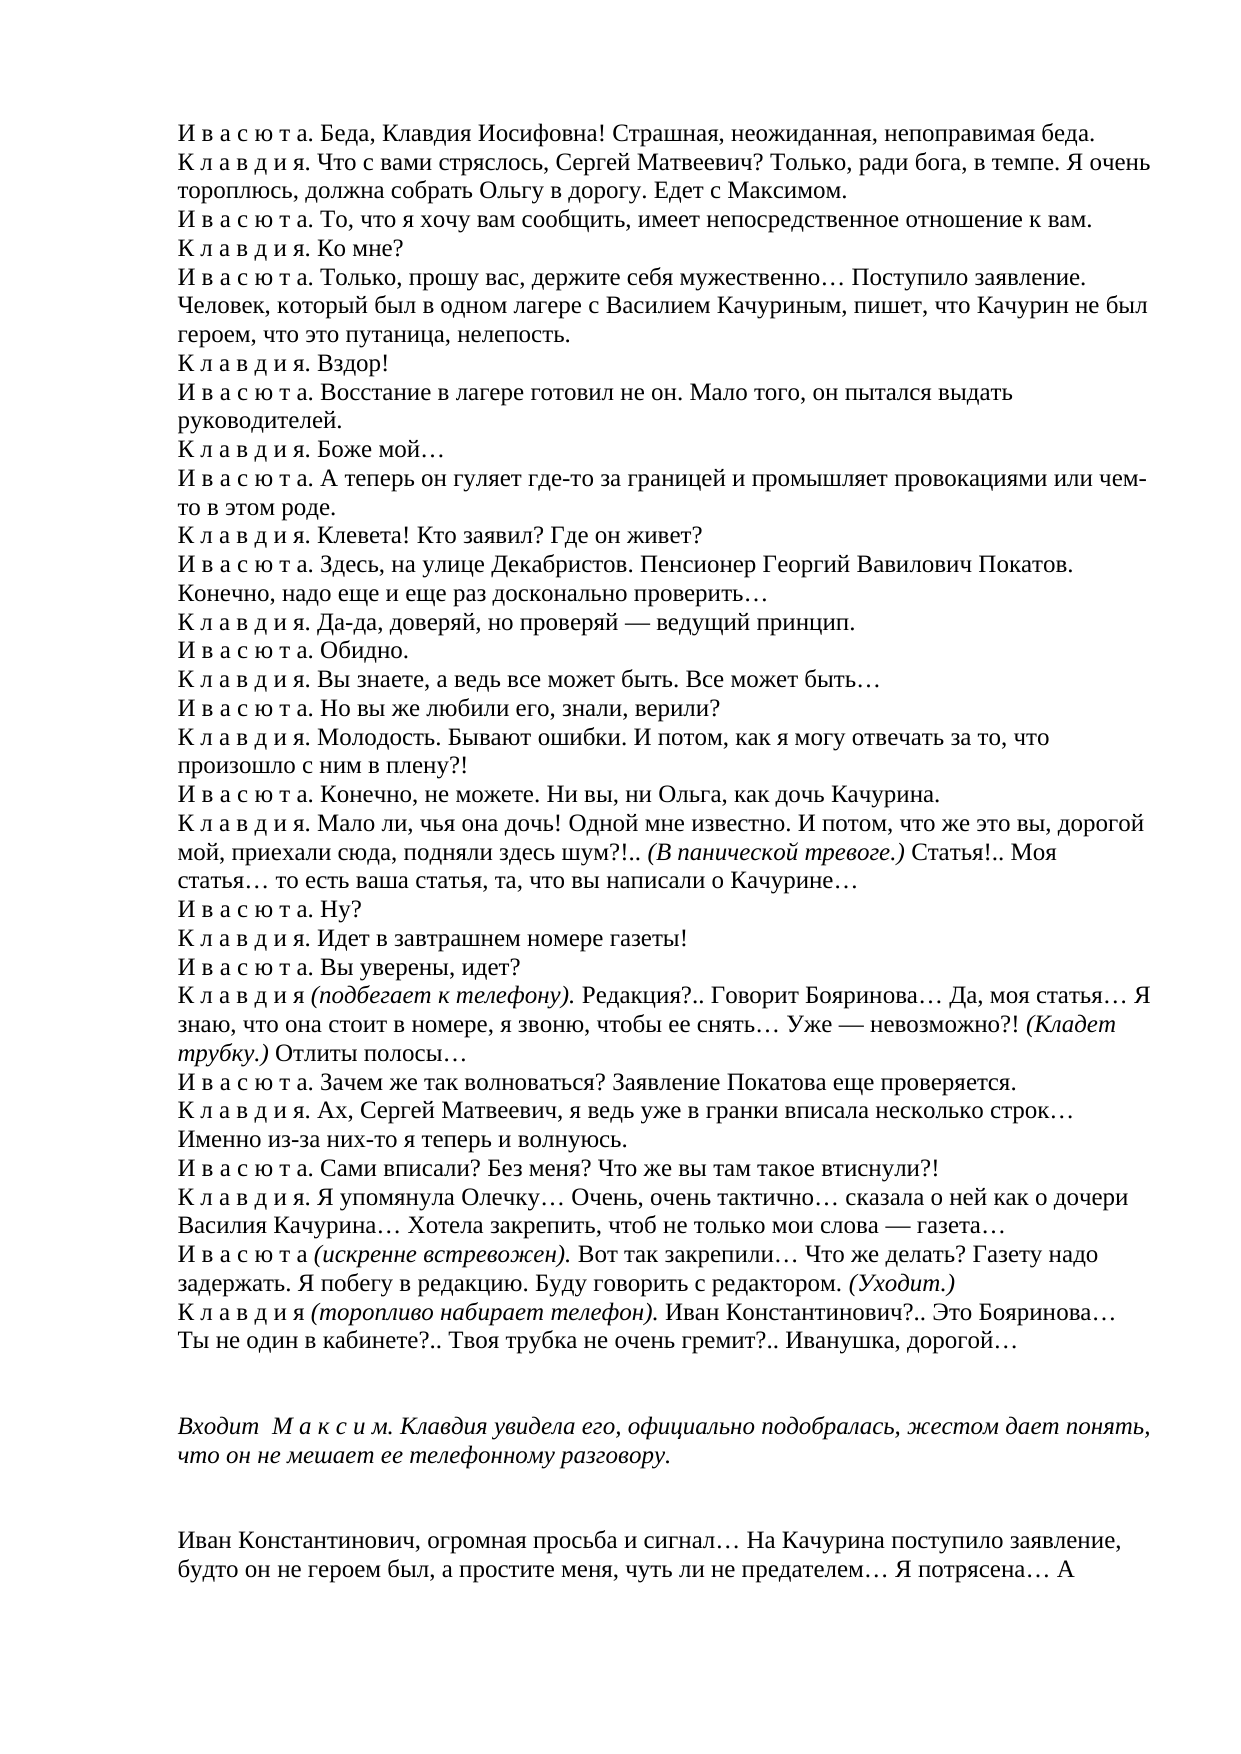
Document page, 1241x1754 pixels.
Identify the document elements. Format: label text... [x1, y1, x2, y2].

text К л а в д и я. Ко мне? [177, 233, 1152, 262]
text И в а с ю т а (искренне встревожен). Вот так закрепили… Что же делать? Газету надо задержать. Я побегу в редакцию. Буду говорить с редактором. (Уходит.) [177, 1239, 1152, 1297]
text И в а с ю т а. Ну? [177, 894, 1152, 923]
text К л а в д и я. Вздор! [177, 348, 1152, 377]
text К л а в д и я. Боже мой… [177, 434, 1152, 463]
text И в а с ю т а. Конечно, не можете. Ни вы, ни Ольга, как дочь Качурина. [177, 779, 1152, 808]
text К л а в д и я. Вы знаете, а ведь все может быть. Все может быть… [177, 664, 1152, 693]
text И в а с ю т а. Вы уверены, идет? [177, 952, 1152, 981]
text К л а в д и я. Мало ли, чья она дочь! Одной мне известно. И потом, что же это вы, дорогой мой, приехали сюда, подняли здесь шум?!.. (В панической тревоге.) Статья!.. Моя статья… то есть ваша статья, та, что вы написали о Качурине… [177, 808, 1152, 894]
text И в а с ю т а. Только, прошу вас, держите себя мужественно… Поступило заявление. Человек, который был в одном лагере с Василием Качуриным, пишет, что Качурин не был героем, что это путаница, нелепость. [177, 262, 1152, 348]
text Входит М а к с и м. Клавдия увидела его, официально подобралась, жестом дает понять, что он не мешает ее телефонному разговору. [177, 1411, 1152, 1469]
text И в а с ю т а. А теперь он гуляет где-то за границей и промышляет провокациями или чем-то в этом роде. [177, 463, 1152, 521]
text К л а в д и я. Молодость. Бывают ошибки. И потом, как я могу отвечать за то, что произошло с ним в плену?! [177, 722, 1152, 779]
text К л а в д и я. Идет в завтрашнем номере газеты! [177, 923, 1152, 952]
text И в а с ю т а. Но вы же любили его, знали, верили? [177, 693, 1152, 722]
text И в а с ю т а. Обидно. [177, 636, 1152, 664]
text К л а в д и я (подбегает к телефону). Редакция?.. Говорит Бояринова… Да, моя статья… Я знаю, что она стоит в номере, я звоню, чтобы ее снять… Уже — невозможно?! (Кладет трубку.) Отлиты полосы… [177, 981, 1152, 1067]
text К л а в д и я. Ах, Сергей Матвеевич, я ведь уже в гранки вписала несколько строк… Именно из-за них-то я теперь и волнуюсь. [177, 1096, 1152, 1153]
text К л а в д и я. Я упомянула Олечку… Очень, очень тактично… сказала о ней как о дочери Василия Качурина… Хотела закрепить, чтоб не только мои слова — газета… [177, 1182, 1152, 1239]
text И в а с ю т а. То, что я хочу вам сообщить, имеет непосредственное отношение к вам. [177, 204, 1152, 233]
text И в а с ю т а. Восстание в лагере готовил не он. Мало того, он пытался выдать руководителей. [177, 377, 1152, 434]
text К л а в д и я (торопливо набирает телефон). Иван Константинович?.. Это Бояринова… Ты не один в кабинете?.. Твоя трубка не очень гремит?.. Иванушка, дорогой… [177, 1297, 1152, 1354]
text И в а с ю т а. Беда, Клавдия Иосифовна! Страшная, неожиданная, непоправимая беда. [177, 118, 1152, 147]
text К л а в д и я. Клевета! Кто заявил? Где он живет? [177, 521, 1152, 549]
text К л а в д и я. Да-да, доверяй, но проверяй — ведущий принцип. [177, 607, 1152, 636]
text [177, 1525, 1152, 1583]
text К л а в д и я. Что с вами стряслось, Сергей Матвеевич? Только, ради бога, в темпе. Я очень тороплюсь, должна собрать Ольгу в дорогу. Едет с Максимом. [177, 147, 1152, 204]
text И в а с ю т а. Сами вписали? Без меня? Что же вы там такое втиснули?! [177, 1153, 1152, 1182]
text И в а с ю т а. Здесь, на улице Декабристов. Пенсионер Георгий Вавилович Покатов. Конечно, надо еще и еще раз досконально проверить… [177, 549, 1152, 607]
text И в а с ю т а. Зачем же так волноваться? Заявление Покатова еще проверяется. [177, 1067, 1152, 1096]
